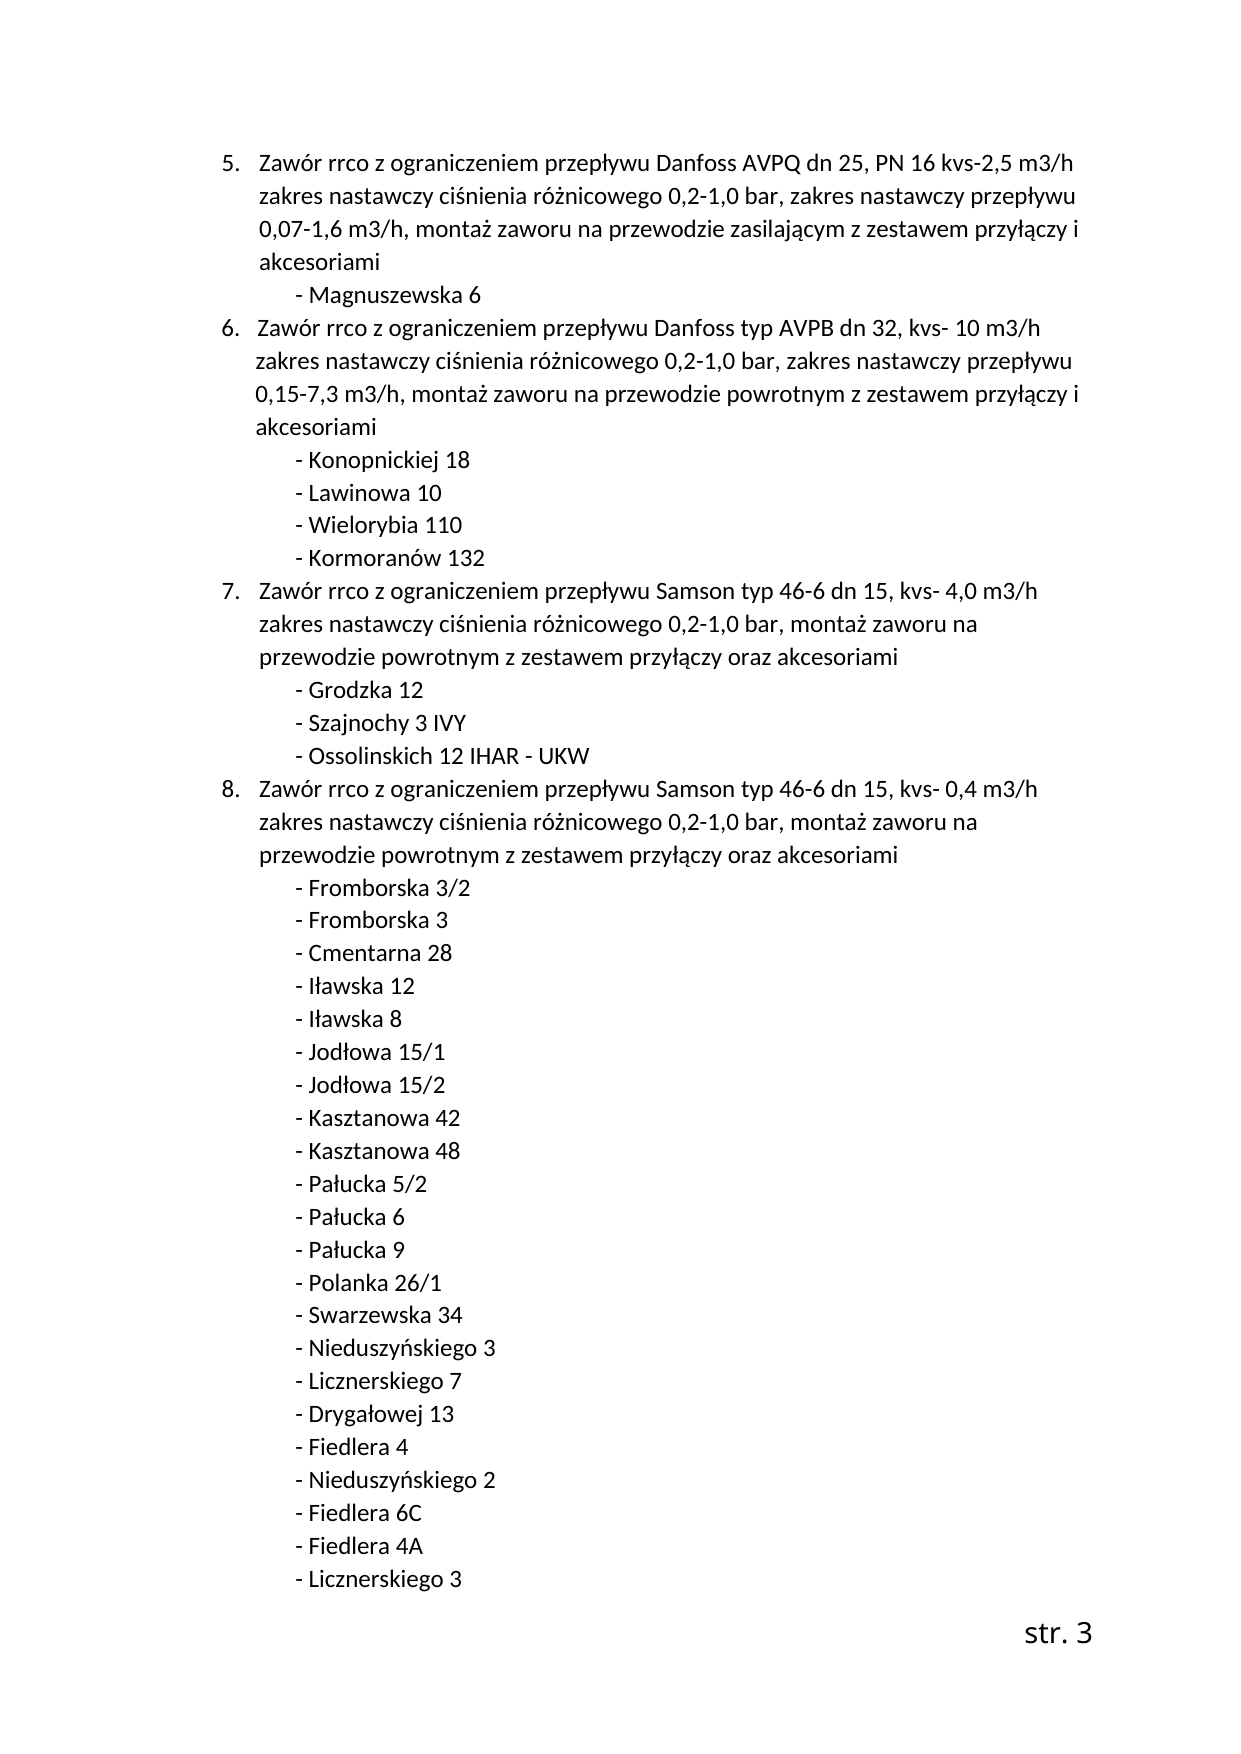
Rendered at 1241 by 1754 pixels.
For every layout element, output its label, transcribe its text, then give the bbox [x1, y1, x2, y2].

text - Kormoranów 132 [148, 543, 1093, 573]
list - Jodłowa 15/2 [259, 1069, 1093, 1100]
list - Magnuszewska 6 [259, 279, 1093, 310]
list - Swarzewska 34 [259, 1300, 1093, 1330]
list zakres nastawczy ciśnienia różnicowego 0,2-1,0 bar, zakres nastawczy przepływu 0,07-1,6 m3/h, montaż zaworu na przewodzie zasilającym z zestawem przyłączy i akcesoriami [259, 181, 1093, 277]
list - Fromborska 3/2 [259, 872, 1093, 902]
list - Nieduszyńskiego 2 [259, 1464, 1093, 1495]
list - Licznerskiego 7 [259, 1366, 1093, 1396]
text 6. Zawór rrco z ograniczeniem przepływu Danfoss typ AVPB dn 32, kvs- 10 m3/h [148, 312, 1093, 343]
list - Cmentarna 28 [259, 938, 1093, 968]
text - Lawinowa 10 [148, 477, 1093, 507]
list - Szajnochy 3 IVY [259, 707, 1093, 738]
list - Grodzka 12 [259, 674, 1093, 705]
list - Pałucka 5/2 [259, 1168, 1093, 1198]
list - Nieduszyńskiego 3 [259, 1333, 1093, 1363]
list - Iławska 12 [259, 971, 1093, 1001]
list - Fiedlera 6C [259, 1497, 1093, 1528]
list - Polanka 26/1 [259, 1267, 1093, 1297]
text - Wielorybia 110 [148, 510, 1093, 540]
text zakres nastawczy ciśnienia różnicowego 0,2-1,0 bar, zakres nastawczy przepływu [148, 345, 1093, 376]
text akcesoriami [148, 411, 1093, 441]
list - Fiedlera 4 [259, 1431, 1093, 1462]
list - Drygałowej 13 [259, 1398, 1093, 1429]
list Zawór rrco z ograniczeniem przepływu Samson typ 46-6 dn 15, kvs- 4,0 m3/h [221, 576, 1093, 606]
text - Konopnickiej 18 [148, 444, 1093, 474]
list - Jodłowa 15/1 [259, 1036, 1093, 1067]
list - Kasztanowa 42 [259, 1102, 1093, 1133]
list - Kasztanowa 48 [259, 1135, 1093, 1166]
list - Pałucka 6 [259, 1201, 1093, 1231]
list - Fromborska 3 [259, 905, 1093, 935]
list Zawór rrco z ograniczeniem przepływu Samson typ 46-6 dn 15, kvs- 0,4 m3/h zakres nastawczy ciśnienia różnicowego 0,2-1,0 bar, montaż zaworu na przewodzie powrotnym z zestawem przyłączy oraz akcesoriami [221, 773, 1093, 869]
list - Fiedlera 4A [259, 1530, 1093, 1561]
list zakres nastawczy ciśnienia różnicowego 0,2-1,0 bar, montaż zaworu na przewodzie powrotnym z zestawem przyłączy oraz akcesoriami [259, 608, 1093, 672]
text 0,15-7,3 m3/h, montaż zaworu na przewodzie powrotnym z zestawem przyłączy i [148, 378, 1093, 408]
list - Iławska 8 [259, 1003, 1093, 1034]
list - Pałucka 9 [259, 1234, 1093, 1264]
list Zawór rrco z ograniczeniem przepływu Danfoss AVPQ dn 25, PN 16 kvs-2,5 m3/h [221, 148, 1093, 178]
list - Ossolinskich 12 IHAR - UKW [259, 740, 1093, 771]
list - Licznerskiego 3 [259, 1563, 1093, 1593]
